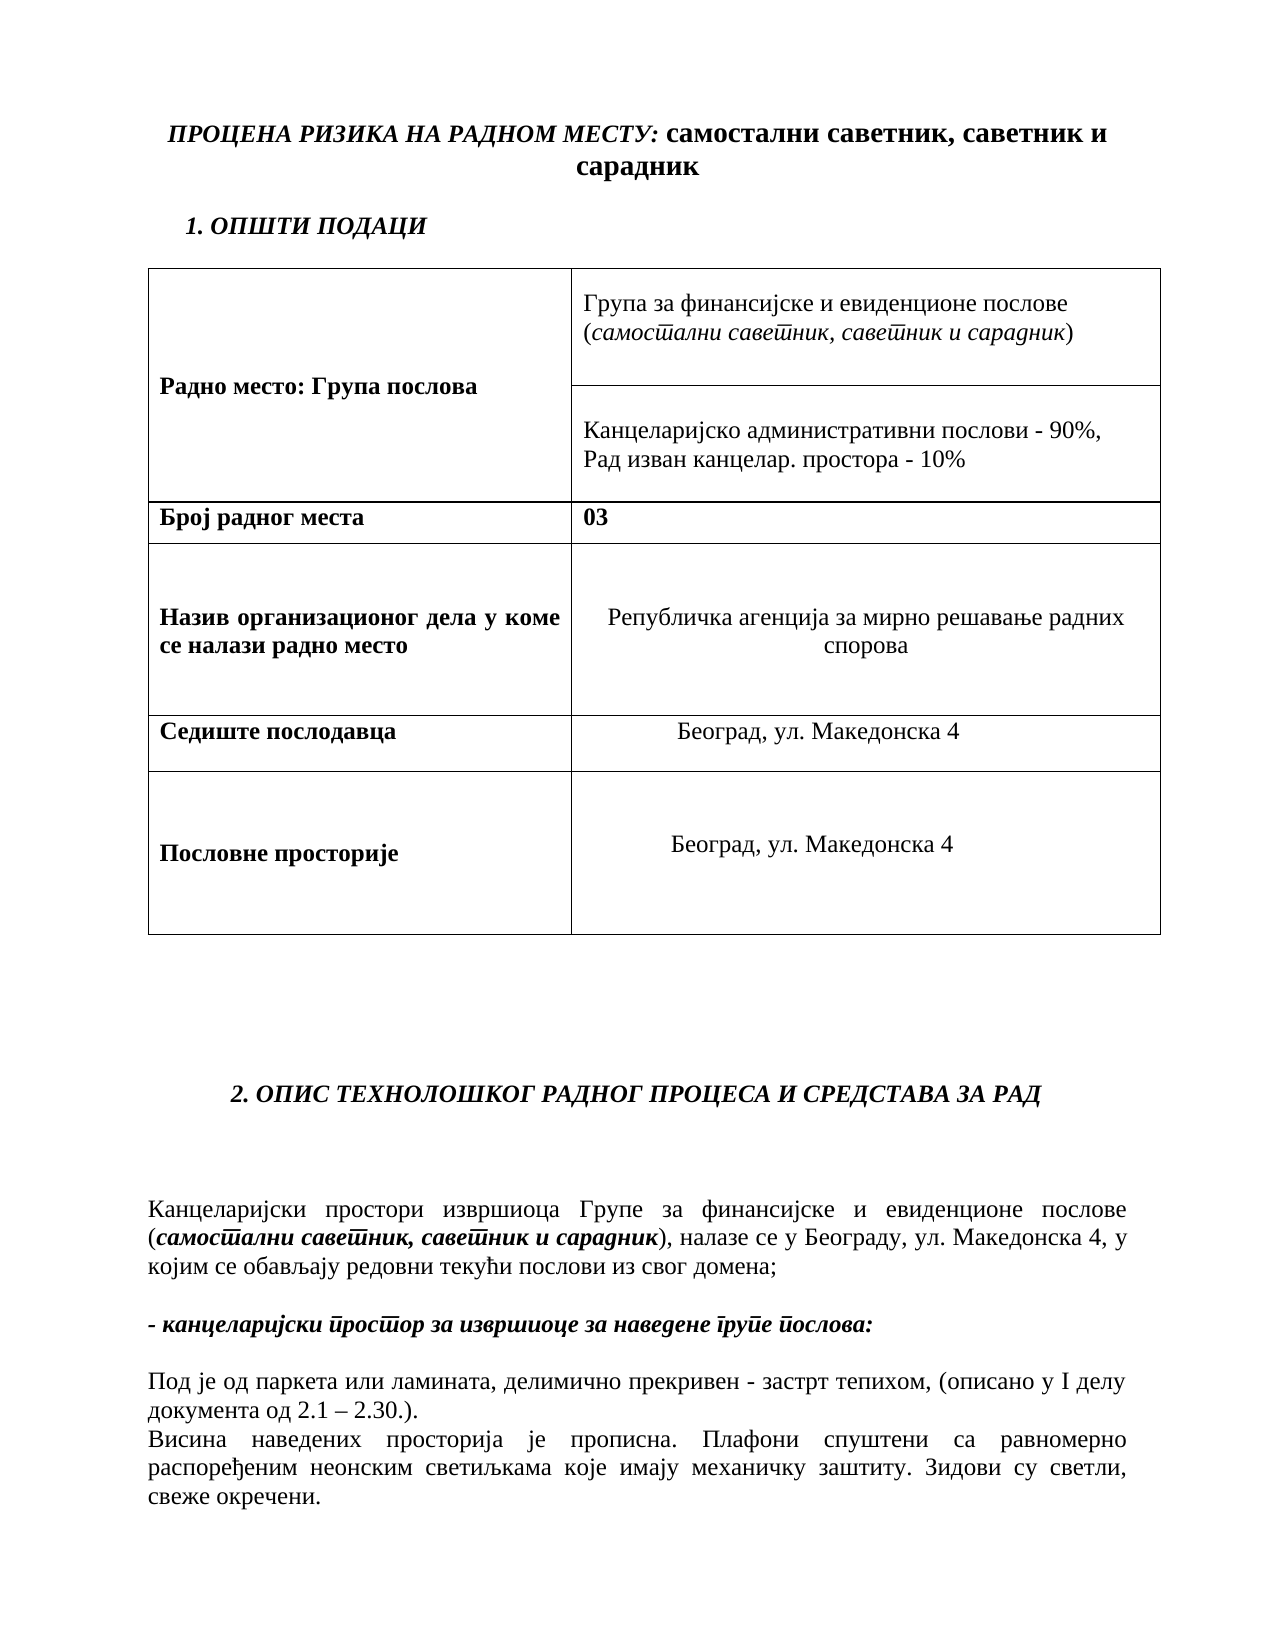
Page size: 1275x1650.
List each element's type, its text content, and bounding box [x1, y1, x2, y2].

table_cell Број радног места [149, 503, 571, 543]
table_cell Београд, ул. Македонска 4 [572, 716, 1160, 771]
table_cell Републичка агенција за мирно решавање радних спорова [572, 544, 1160, 715]
table_cell 03 [572, 503, 1160, 543]
text 1. ОПШТИ ПОДАЦИ [185, 211, 1127, 239]
text Висина наведених просторија је прописна. Плафони спуштени са равномерно распоређеним неонским светиљкама које имају механичку заштиту. Зидови су светли, свеже окречени. [148, 1424, 1127, 1510]
text ПРОЦЕНА РИЗИКА НА РАДНОМ МЕСТУ: самостални саветник, саветник и сарадник [148, 115, 1127, 182]
text - канцеларијски простор за извршиоце за наведене групе послова: [148, 1309, 1127, 1337]
table_header Радно место: Група послова [149, 269, 571, 501]
table_cell Канцеларијско административни послови - 90%, Рад изван канцелар. простора - 10% [572, 386, 1160, 501]
table_cell Београд, ул. Македонска 4 [572, 772, 1160, 934]
table_cell Пословне просторије [149, 772, 571, 934]
text 2. ОПИС ТЕХНОЛОШКОГ РАДНОГ ПРОЦЕСА И СРЕДСТАВА ЗА РАД [148, 1079, 1127, 1107]
text Под је од паркета или ламината, делимично прекривен - застрт тепихом, (описано у I делу документа од 2.1 – 2.30.). [148, 1366, 1127, 1424]
table_header Група за финансијске и евиденционе послове (самостални саветник, саветник и сарадник) [572, 269, 1160, 385]
table_cell Назив организационог дела у коме се налази радно место [149, 544, 571, 715]
table_cell Седиште послодавца [149, 716, 571, 771]
text Канцеларијски простори извршиоца Групе за финансијске и евиденционе послове (самостални саветник, саветник и сарадник), налазе се у Београду, ул. Македонска 4, у којим се обављају редовни текући послови из свог домена; [148, 1194, 1127, 1280]
